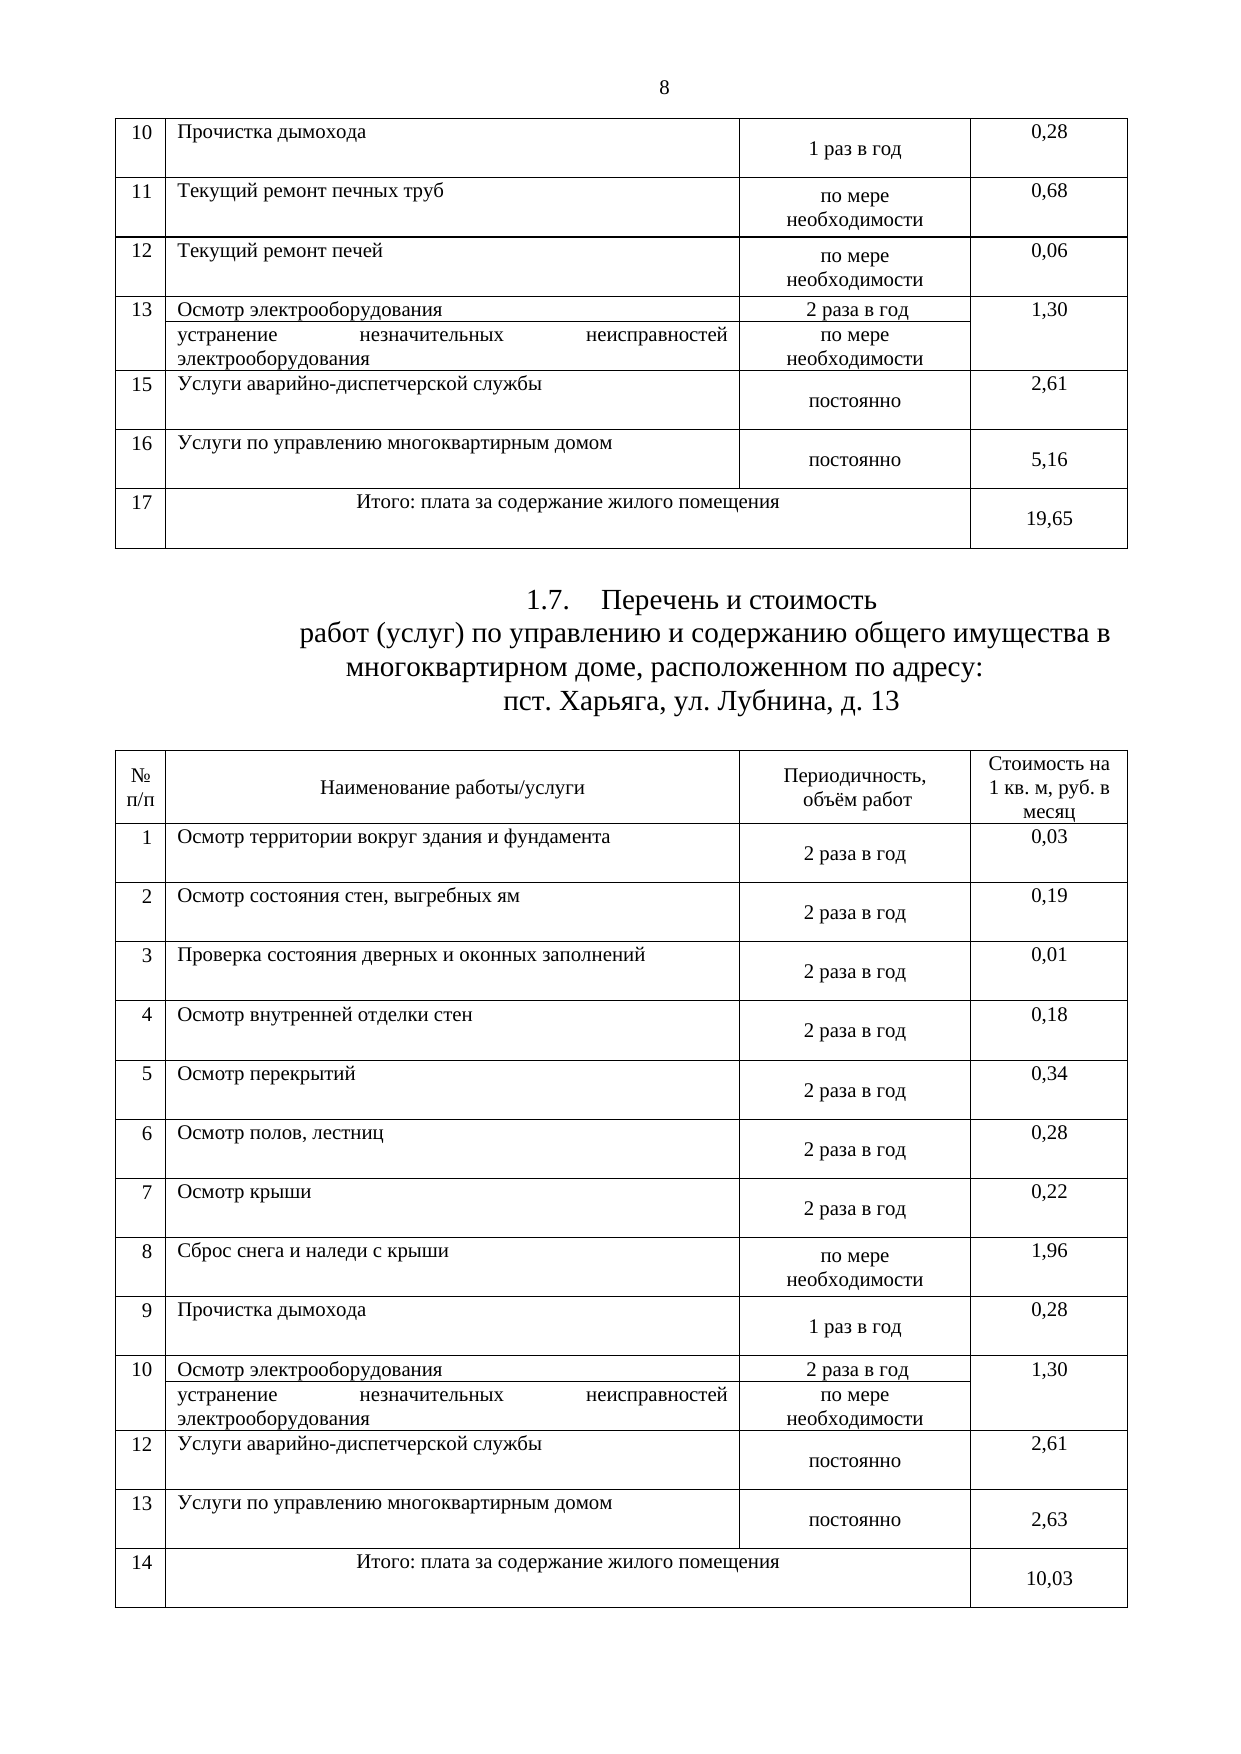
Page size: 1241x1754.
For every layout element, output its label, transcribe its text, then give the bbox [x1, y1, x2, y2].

table_cell [116, 119, 165, 177]
table_cell 2,61 [971, 1431, 1127, 1489]
table_cell 1,96 [971, 1238, 1127, 1296]
table_cell [116, 1431, 165, 1489]
table_cell Услуги аварийно-диспетчерской службы [166, 1431, 739, 1489]
table_cell [116, 1061, 165, 1119]
table_cell [116, 883, 165, 941]
table_cell постоянно [740, 1490, 970, 1548]
table_cell 0,01 [971, 942, 1127, 1000]
table_cell 2 раза в год [740, 1179, 970, 1237]
table_cell 2 раза в год [740, 1061, 970, 1119]
table_cell 2,63 [971, 1490, 1127, 1548]
table_cell 0,19 [971, 883, 1127, 941]
table_cell 19,65 [971, 489, 1127, 547]
table_cell Итого: плата за содержание жилого помещения [166, 1549, 970, 1607]
table_cell [116, 238, 165, 296]
table_cell 0,68 [971, 178, 1127, 236]
table_cell Осмотр перекрытий [166, 1061, 739, 1119]
table_cell 0,06 [971, 238, 1127, 296]
table_cell [116, 297, 165, 370]
table_cell Сброс снега и наледи с крыши [166, 1238, 739, 1296]
table_cell Прочистка дымохода [166, 1297, 739, 1355]
table_cell Услуги по управлению многоквартирным домом [166, 1490, 739, 1548]
table_cell 0,34 [971, 1061, 1127, 1119]
table_cell [116, 1490, 165, 1548]
table_cell 2 раза в год [740, 824, 970, 882]
table_cell Проверка состояния дверных и оконных заполнений [166, 942, 739, 1000]
table_cell по мере необходимости [740, 238, 970, 296]
table_cell Итого: плата за содержание жилого помещения [166, 489, 970, 547]
table_cell [116, 1179, 165, 1237]
table_cell Текущий ремонт печей [166, 238, 739, 296]
table_cell Осмотр состояния стен, выгребных ям [166, 883, 739, 941]
table_cell 1 раз в год [740, 1297, 970, 1355]
table_header Периодичность, объём работ [740, 751, 970, 823]
table_cell 2 раза в год [740, 1001, 970, 1059]
text пст. Харьяга, ул. Лубнина, д. 13 [177, 683, 1152, 716]
table_cell 2 раза в год [740, 883, 970, 941]
table_cell [116, 1549, 165, 1607]
table_cell 0,28 [971, 119, 1127, 177]
table_cell Осмотр территории вокруг здания и фундамента [166, 824, 739, 882]
table_cell [116, 489, 165, 547]
table_cell [116, 1297, 165, 1355]
table_cell [116, 1238, 165, 1296]
table_cell 1 раз в год [740, 119, 970, 177]
table_cell постоянно [740, 1431, 970, 1489]
table_cell [116, 430, 165, 488]
table_cell устранение незначительных неисправностей электрооборудования [166, 322, 739, 370]
table_cell Услуги аварийно-диспетчерской службы [166, 371, 739, 429]
table_cell 10,03 [971, 1549, 1127, 1607]
table_cell 0,28 [971, 1120, 1127, 1178]
table_cell 2 раза в год [740, 297, 970, 321]
table_cell 0,03 [971, 824, 1127, 882]
table_cell по мере необходимости [740, 1382, 970, 1430]
table_cell 5,16 [971, 430, 1127, 488]
table_cell по мере необходимости [740, 322, 970, 370]
table_header Стоимость на 1 кв. м, руб. в месяц [971, 751, 1127, 823]
list Перечень и стоимость [251, 582, 1152, 616]
table_cell по мере необходимости [740, 178, 970, 236]
table_header № п/п [116, 751, 165, 823]
table_cell устранение незначительных неисправностей электрооборудования [166, 1382, 739, 1430]
table_cell [116, 1120, 165, 1178]
text работ (услуг) по управлению и содержанию общего имущества в многоквартирном доме, расположенном по адресу: [177, 616, 1152, 683]
table_cell 0,22 [971, 1179, 1127, 1237]
table_cell Прочистка дымохода [166, 119, 739, 177]
table_cell [116, 1356, 165, 1430]
table_cell 0,18 [971, 1001, 1127, 1059]
table_cell 2 раза в год [740, 1120, 970, 1178]
table_cell постоянно [740, 430, 970, 488]
table_cell Осмотр крыши [166, 1179, 739, 1237]
table_cell Осмотр полов, лестниц [166, 1120, 739, 1178]
table_cell 2,61 [971, 371, 1127, 429]
table_cell [116, 178, 165, 236]
table_cell [116, 371, 165, 429]
table_cell 2 раза в год [740, 942, 970, 1000]
table_cell [116, 942, 165, 1000]
table_cell Осмотр внутренней отделки стен [166, 1001, 739, 1059]
table_header Наименование работы/услуги [166, 751, 739, 823]
table_cell [116, 824, 165, 882]
table_cell 1,30 [971, 297, 1127, 370]
table_cell Осмотр электрооборудования [166, 1356, 739, 1381]
table_cell Текущий ремонт печных труб [166, 178, 739, 236]
table_cell Осмотр электрооборудования [166, 297, 739, 321]
table_cell постоянно [740, 371, 970, 429]
table_cell 2 раза в год [740, 1356, 970, 1381]
table_cell [116, 1001, 165, 1059]
table_cell по мере необходимости [740, 1238, 970, 1296]
table_cell Услуги по управлению многоквартирным домом [166, 430, 739, 488]
table_cell 0,28 [971, 1297, 1127, 1355]
table_cell 1,30 [971, 1356, 1127, 1430]
